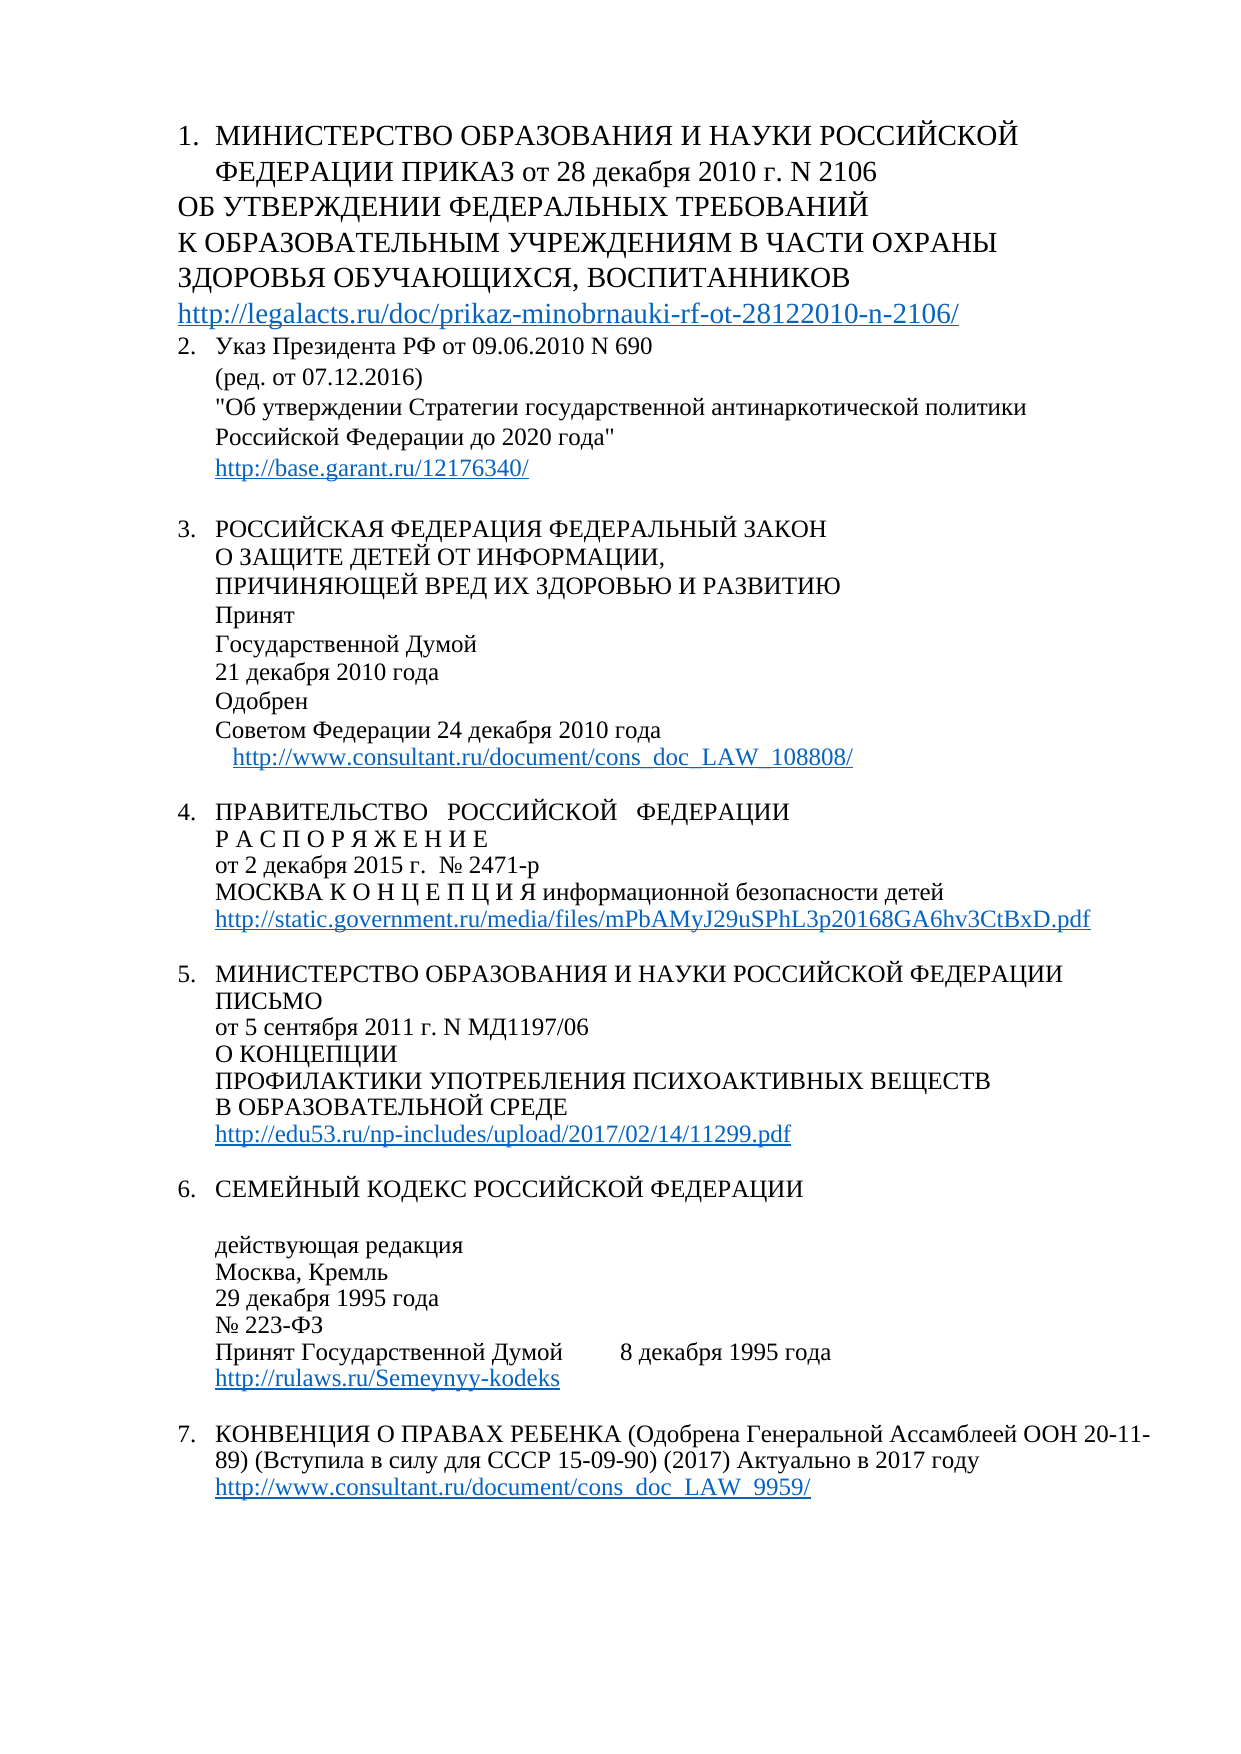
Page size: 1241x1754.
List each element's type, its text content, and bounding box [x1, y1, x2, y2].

list http://base.garant.ru/12176340/ [215, 453, 1152, 482]
list МОСКВА К О Н Ц Е П Ц И Я информационной безопасности детей [215, 879, 1152, 906]
list Р А С П О Р Я Ж Е Н И Е [215, 826, 1152, 852]
list Принят Государственной Думой 8 декабря 1995 года [215, 1339, 1152, 1365]
list ПРИЧИНЯЮЩЕЙ ВРЕД ИХ ЗДОРОВЬЮ И РАЗВИТИЮ [215, 571, 1152, 600]
text ЗДОРОВЬЯ ОБУЧАЮЩИХСЯ, ВОСПИТАННИКОВ [177, 260, 1152, 294]
list Одобрен [215, 686, 1152, 715]
list http://rulaws.ru/Semeynyy-kodeks [215, 1365, 1152, 1392]
list О ЗАЩИТЕ ДЕТЕЙ ОТ ИНФОРМАЦИИ, [215, 542, 1152, 571]
list действующая редакция [215, 1232, 1152, 1259]
list РОССИЙСКАЯ ФЕДЕРАЦИЯ ФЕДЕРАЛЬНЫЙ ЗАКОН [177, 514, 1152, 542]
list Государственной Думой [215, 629, 1152, 657]
list СЕМЕЙНЫЙ КОДЕКС РОССИЙСКОЙ ФЕДЕРАЦИИ [177, 1177, 1152, 1203]
list № 223-ФЗ [215, 1312, 1152, 1339]
list Советом Федерации 24 декабря 2010 года [215, 715, 1152, 744]
list 29 декабря 1995 года [215, 1285, 1152, 1312]
list В ОБРАЗОВАТЕЛЬНОЙ СРЕДЕ [215, 1094, 1152, 1121]
list http://www.consultant.ru/document/cons_doc_LAW_9959/ [215, 1474, 1152, 1501]
list от 2 декабря 2015 г. № 2471-р [215, 852, 1152, 879]
list ПРАВИТЕЛЬСТВО РОССИЙСКОЙ ФЕДЕРАЦИИ [177, 799, 1152, 826]
text http://www.consultant.ru/document/cons_doc_LAW_108808/ [177, 744, 1152, 770]
list Москва, Кремль [215, 1259, 1152, 1285]
list Принят [215, 600, 1152, 629]
list http://edu53.ru/np-includes/upload/2017/02/14/11299.pdf [215, 1121, 1152, 1148]
list ПРОФИЛАКТИКИ УПОТРЕБЛЕНИЯ ПСИХОАКТИВНЫХ ВЕЩЕСТВ [215, 1068, 1152, 1094]
list от 5 сентября 2011 г. N МД1197/06 [215, 1014, 1152, 1041]
list Указ Президента РФ от 09.06.2010 N 690 (ред. от 07.12.2016) "Об утверждении Стратегии государственной антинаркотической политики Российской Федерации до 2020 года" [177, 331, 1152, 451]
list МИНИСТЕРСТВО ОБРАЗОВАНИЯ И НАУКИ РОССИЙСКОЙ ФЕДЕРАЦИИ [177, 961, 1152, 988]
text ОБ УТВЕРЖДЕНИИ ФЕДЕРАЛЬНЫХ ТРЕБОВАНИЙ [177, 189, 1151, 223]
list КОНВЕНЦИЯ О ПРАВАХ РЕБЕНКА (Одобрена Генеральной Ассамблеей ООН 20-11-89) (Вступила в силу для СССР 15-09-90) (2017) Актуально в 2017 году [177, 1421, 1152, 1474]
list О КОНЦЕПЦИИ [215, 1041, 1152, 1068]
list 21 декабря 2010 года [215, 657, 1152, 686]
text http://legalacts.ru/doc/prikaz-minobrnauki-rf-ot-28122010-n-2106/ [177, 296, 1152, 329]
list http://static.government.ru/media/files/mPbAMyJ29uSPhL3p20168GA6hv3CtBxD.pdf [215, 906, 1152, 932]
list МИНИСТЕРСТВО ОБРАЗОВАНИЯ И НАУКИ РОССИЙСКОЙ ФЕДЕРАЦИИ ПРИКАЗ от 28 декабря 2010 г. N 2106 [177, 118, 1151, 187]
list ПИСЬМО [215, 988, 1152, 1014]
text К ОБРАЗОВАТЕЛЬНЫМ УЧРЕЖДЕНИЯМ В ЧАСТИ ОХРАНЫ [177, 225, 1151, 258]
